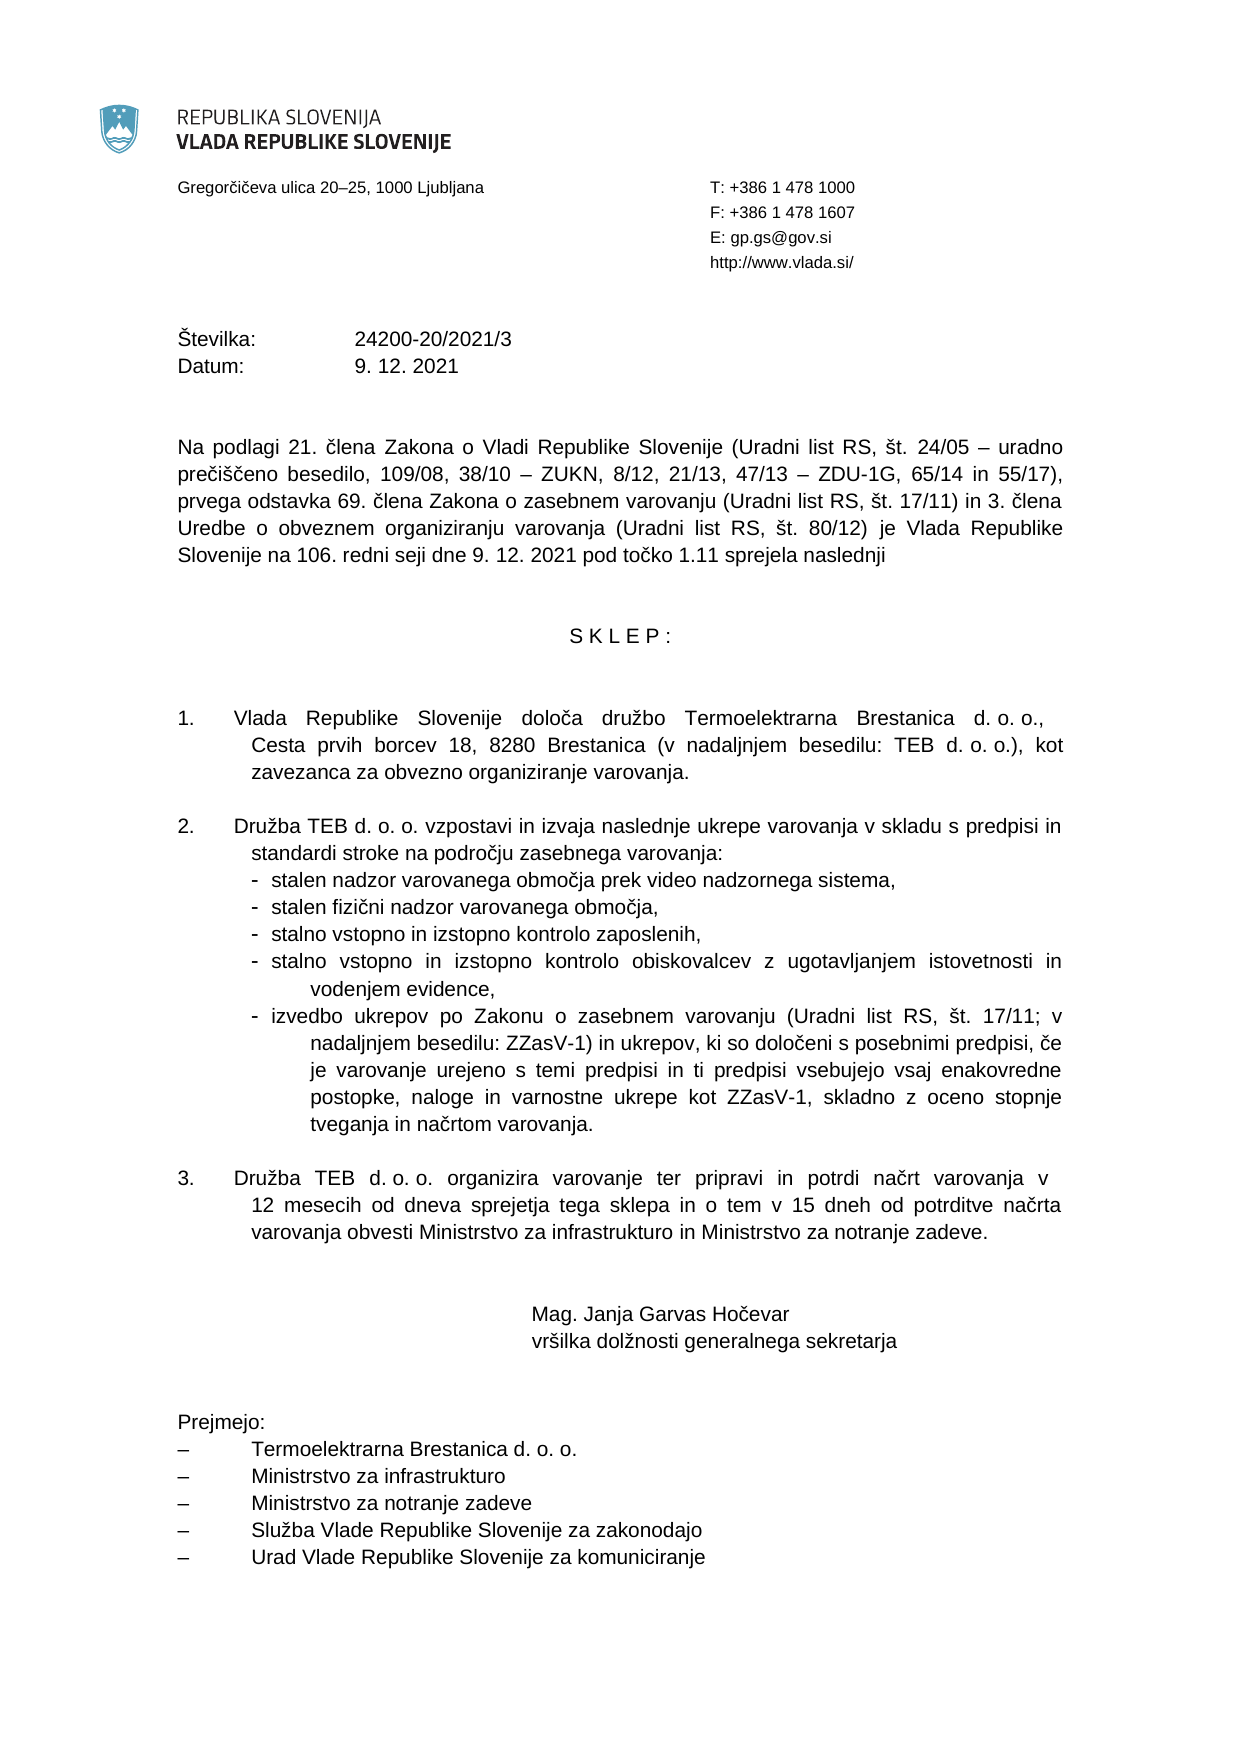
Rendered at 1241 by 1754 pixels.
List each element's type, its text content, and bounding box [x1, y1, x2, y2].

list Urad Vlade Republike Slovenije za komuniciranje [177, 1543, 1063, 1570]
list stalno vstopno in izstopno kontrolo obiskovalcev z ugotavljanjem istovetnosti in vodenjem evidence, [251, 947, 1063, 1001]
list Družba TEB d. o. o. organizira varovanje ter pripravi in potrdi načrt varovanja v 12 mesecih od dneva sprejetja tega sklepa in o tem v 15 dneh od potrditve načrta varovanja obvesti Ministrstvo za infrastrukturo in Ministrstvo za notranje zadeve. [177, 1164, 1063, 1245]
text Datum: 9. 12. 2021 [177, 351, 1063, 378]
list stalen nadzor varovanega območja prek video nadzornega sistema, [251, 866, 1063, 893]
text Prejmejo: [177, 1408, 1063, 1435]
list Družba TEB d. o. o. vzpostavi in izvaja naslednje ukrepe varovanja v skladu s predpisi in standardi stroke na področju zasebnega varovanja: [177, 812, 1063, 866]
text Mag. Janja Garvas Hočevar [531, 1299, 1063, 1326]
list izvedbo ukrepov po Zakonu o zasebnem varovanju (Uradni list RS, št. 17/11; v nadaljnjem besedilu: ZZasV-1) in ukrepov, ki so določeni s posebnimi predpisi, če je varovanje urejeno s temi predpisi in ti predpisi vsebujejo vsaj enakovredne postopke, naloge in varnostne ukrepe kot ZZasV-1, skladno z oceno stopnje tveganja in načrtom varovanja. [251, 1001, 1063, 1137]
list Termoelektrarna Brestanica d. o. o. [177, 1435, 1063, 1462]
list Ministrstvo za infrastrukturo [177, 1462, 1063, 1489]
list stalen fizični nadzor varovanega območja, [251, 893, 1063, 920]
list Služba Vlade Republike Slovenije za zakonodajo [177, 1516, 1063, 1543]
text Številka: 24200-20/2021/3 [177, 324, 1063, 351]
list Ministrstvo za notranje zadeve [177, 1489, 1063, 1516]
list Vlada Republike Slovenije določa družbo Termoelektrarna Brestanica d. o. o., Cesta prvih borcev 18, 8280 Brestanica (v nadaljnjem besedilu: TEB d. o. o.), kot zavezanca za obvezno organiziranje varovanja. [177, 703, 1063, 785]
list stalno vstopno in izstopno kontrolo zaposlenih, [251, 920, 1063, 947]
text vršilka dolžnosti generalnega sekretarja [532, 1326, 1063, 1353]
text Na podlagi 21. člena Zakona o Vladi Republike Slovenije (Uradni list RS, št. 24/05 – uradno prečiščeno besedilo, 109/08, 38/10 – ZUKN, 8/12, 21/13, 47/13 – ZDU-1G, 65/14 in 55/17), prvega odstavka 69. člena Zakona o zasebnem varovanju (Uradni list RS, št. 17/11) in 3. člena Uredbe o obveznem organiziranju varovanja (Uradni list RS, št. 80/12) je Vlada Republike Slovenije na 106. redni seji dne 9. 12. 2021 pod točko 1.11 sprejela naslednji [177, 433, 1063, 568]
text S K L E P : [177, 622, 1063, 649]
